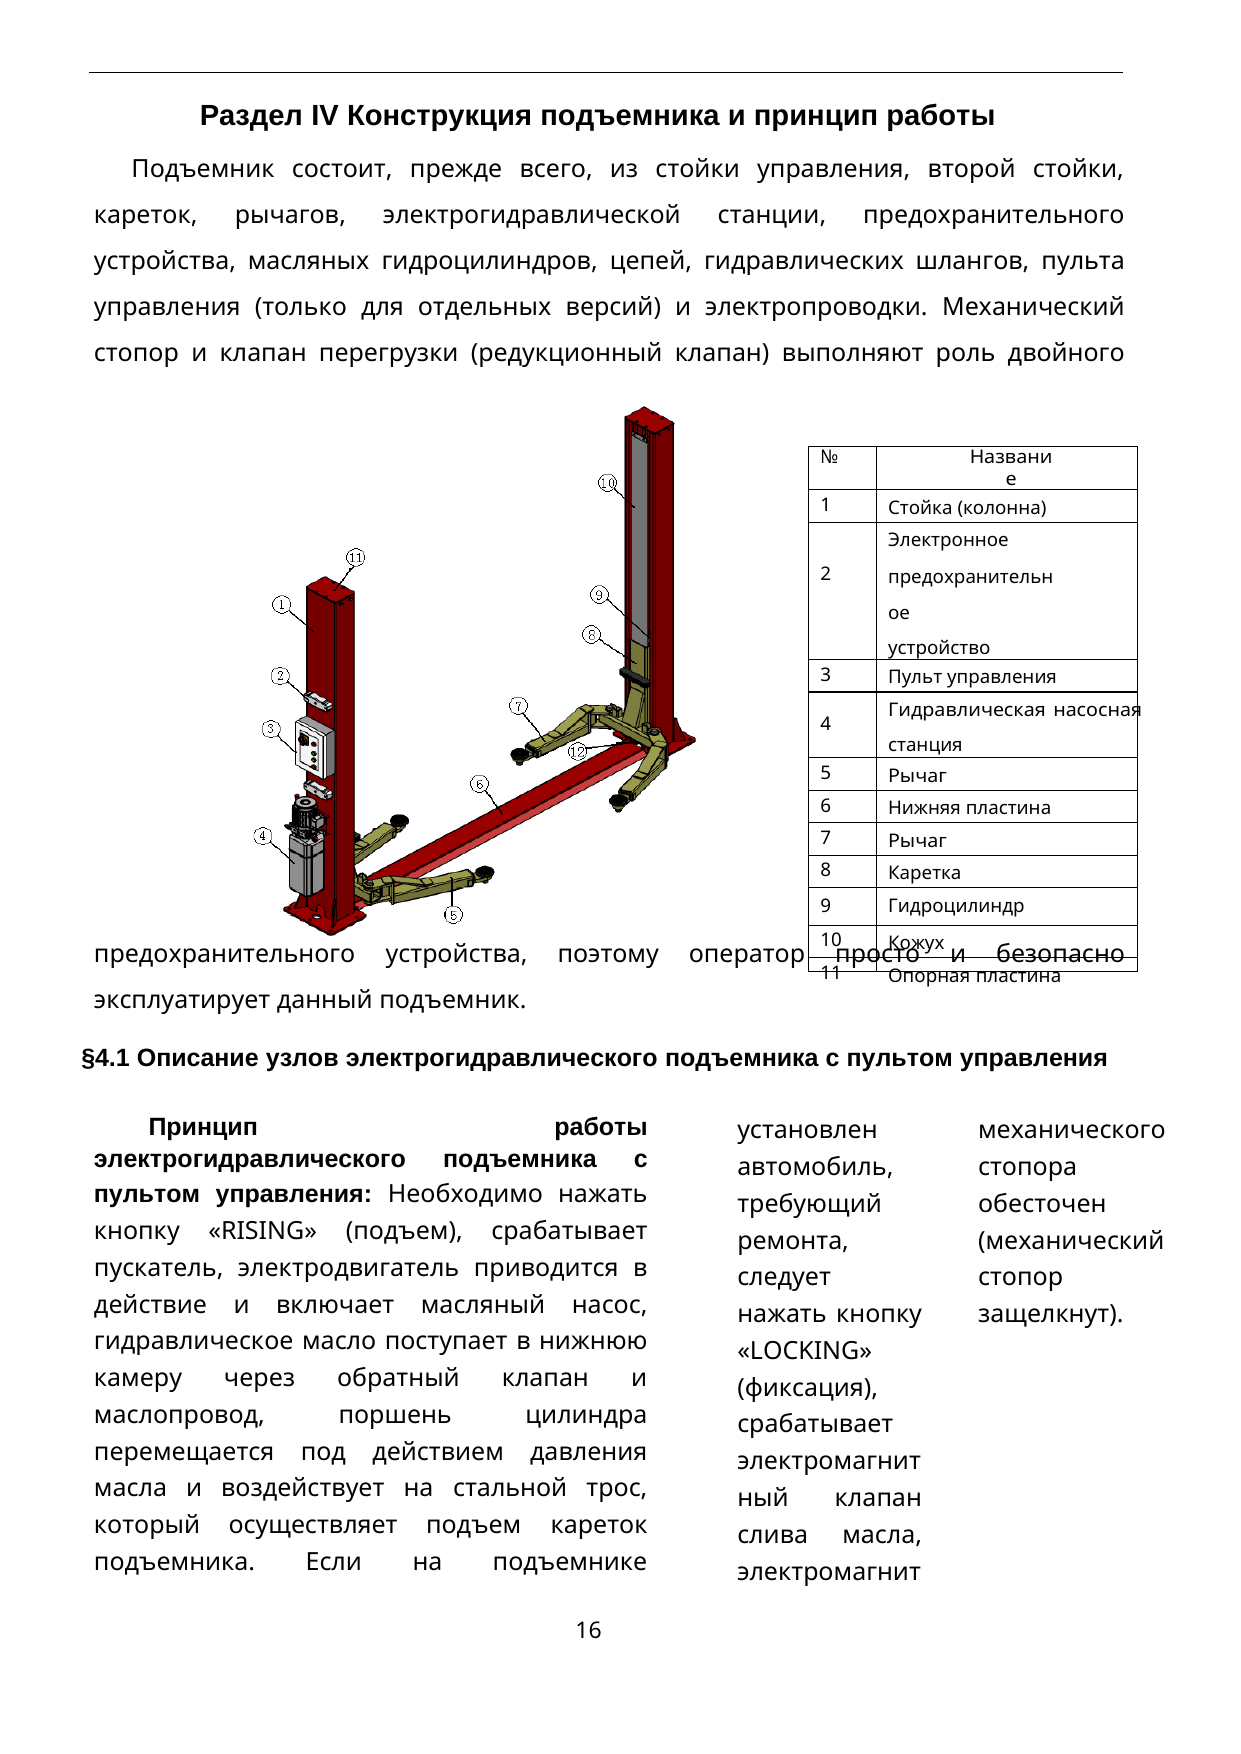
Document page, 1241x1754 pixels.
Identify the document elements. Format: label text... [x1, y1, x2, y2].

subtitle Раздел IV Конструкция подъемника и принцип работы [118, 97, 1077, 131]
text Принцип работы [148, 1112, 651, 1141]
text электрогидравлического подъемника с пультом управления: Необходимо нажать кнопку «RISING» (подъем), срабатывает пускатель, электродвигатель приводится в действие и включает масляный насос, гидравлическое масло поступает в нижнюю камеру через обратный клапан и маслопровод, поршень цилиндра перемещается под действием давления масла и воздействует на стальной трос, который осуществляет подъем кареток подъемника. Если на подъемнике установлен автомобиль, требующий ремонта, следует нажать кнопку «LOCKING» (фиксация), срабатывает электромагнитный клапан слива масла, электромагнит механического стопора обесточен (механический стопор защелкнут). [978, 1112, 1209, 1330]
text электрогидравлического подъемника с пультом управления: Необходимо нажать кнопку «RISING» (подъем), срабатывает пускатель, электродвигатель приводится в действие и включает масляный насос, гидравлическое масло поступает в нижнюю камеру через обратный клапан и маслопровод, поршень цилиндра перемещается под действием давления масла и воздействует на стальной трос, который осуществляет подъем кареток подъемника. Если на подъемнике установлен автомобиль, требующий ремонта, следует нажать кнопку «LOCKING» (фиксация), срабатывает электромагнитный клапан слива масла, электромагнит механического стопора обесточен (механический стопор защелкнут). [94, 1144, 647, 1578]
text электрогидравлического подъемника с пультом управления: Необходимо нажать кнопку «RISING» (подъем), срабатывает пускатель, электродвигатель приводится в действие и включает масляный насос, гидравлическое масло поступает в нижнюю камеру через обратный клапан и маслопровод, поршень цилиндра перемещается под действием давления масла и воздействует на стальной трос, который осуществляет подъем кареток подъемника. Если на подъемнике установлен автомобиль, требующий ремонта, следует нажать кнопку «LOCKING» (фиксация), срабатывает электромагнитный клапан слива масла, электромагнит механического стопора обесточен (механический стопор защелкнут). [737, 1112, 922, 1587]
subtitle §4.1 Описание узлов электрогидравлического подъемника с пультом управления [81, 1043, 1213, 1071]
picture [253, 406, 696, 936]
